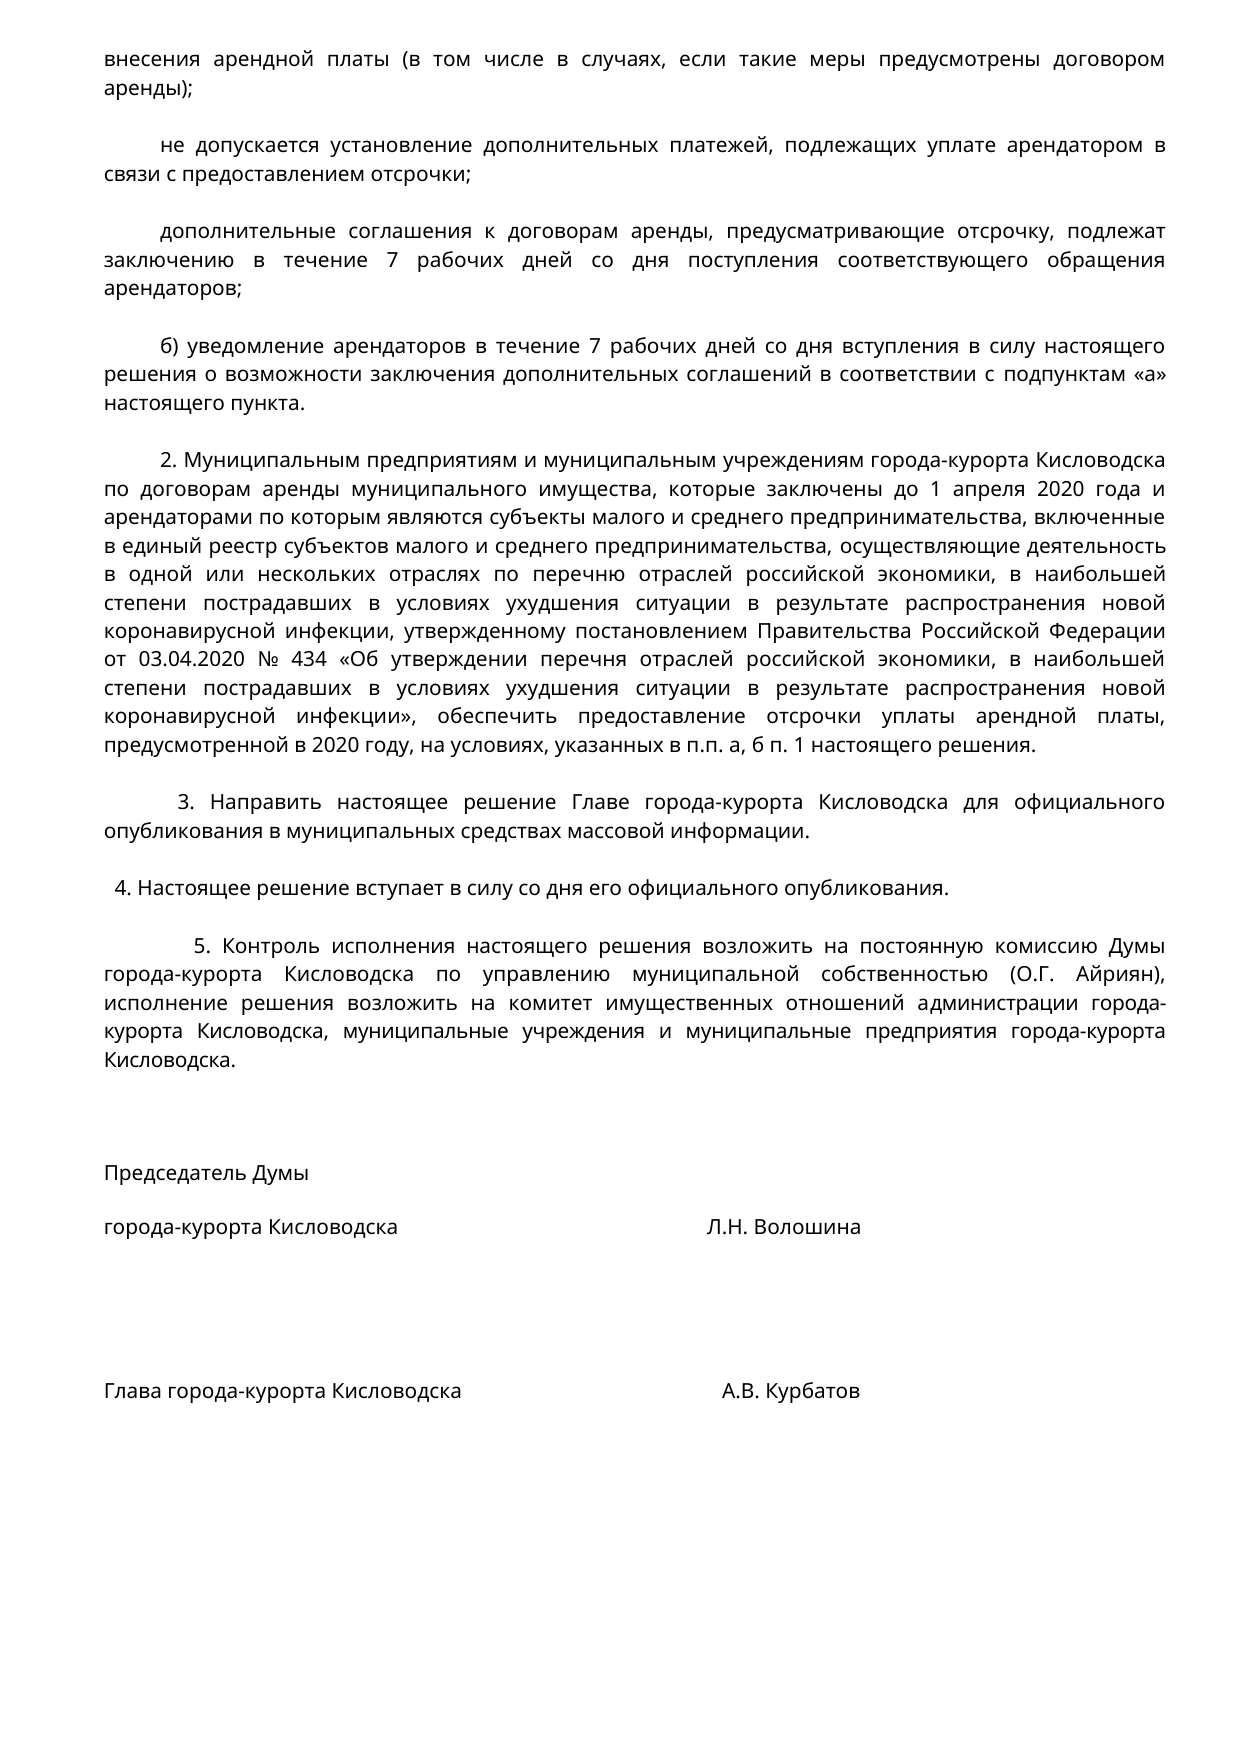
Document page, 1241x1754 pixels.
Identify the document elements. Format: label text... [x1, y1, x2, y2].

text не допускается установление дополнительных платежей, подлежащих уплате арендатором в связи с предоставлением отсрочки; [103, 130, 1167, 187]
text дополнительные соглашения к договорам аренды, предусматривающие отсрочку, подлежат заключению в течение 7 рабочих дней со дня поступления соответствующего обращения арендаторов; [103, 216, 1167, 302]
text 4. Настоящее решение вступает в силу со дня его официального опубликования. [103, 873, 1167, 902]
text 2. Муниципальным предприятиям и муниципальным учреждениям города-курорта Кисловодска по договорам аренды муниципального имущества, которые заключены до 1 апреля 2020 года и арендаторами по которым являются субъекты малого и среднего предпринимательства, включенные в единый реестр субъектов малого и среднего предпринимательства, осуществляющие деятельность в одной или нескольких отраслях по перечню отраслей российской экономики, в наибольшей степени пострадавших в условиях ухудшения ситуации в результате распространения новой коронавирусной инфекции, утвержденному постановлением Правительства Российской Федерации от 03.04.2020 № 434 «Об утверждении перечня отраслей российской экономики, в наибольшей степени пострадавших в условиях ухудшения ситуации в результате распространения новой коронавирусной инфекции», обеспечить предоставление отсрочки уплаты арендной платы, предусмотренной в 2020 году, на условиях, указанных в п.п. а, б п. 1 настоящего решения. [103, 445, 1167, 758]
text Председатель Думы [103, 1160, 1167, 1185]
text 5. Контроль исполнения настоящего решения возложить на постоянную комиссию Думы города-курорта Кисловодска по управлению муниципальной собственностью (О.Г. Айриян), исполнение решения возложить на комитет имущественных отношений администрации города-курорта Кисловодска, муниципальные учреждения и муниципальные предприятия города-курорта Кисловодска. [103, 931, 1167, 1073]
text 3. Направить настоящее решение Главе города-курорта Кисловодска для официального опубликования в муниципальных средствах массовой информации. [103, 787, 1167, 844]
text Глава города-курорта Кисловодска А.В. Курбатов [103, 1377, 1167, 1405]
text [103, 44, 1167, 101]
text города-курорта Кисловодска Л.Н. Волошина [103, 1214, 1167, 1239]
text б) уведомление арендаторов в течение 7 рабочих дней со дня вступления в силу настоящего решения о возможности заключения дополнительных соглашений в соответствии с подпунктам «а» настоящего пункта. [103, 331, 1167, 416]
